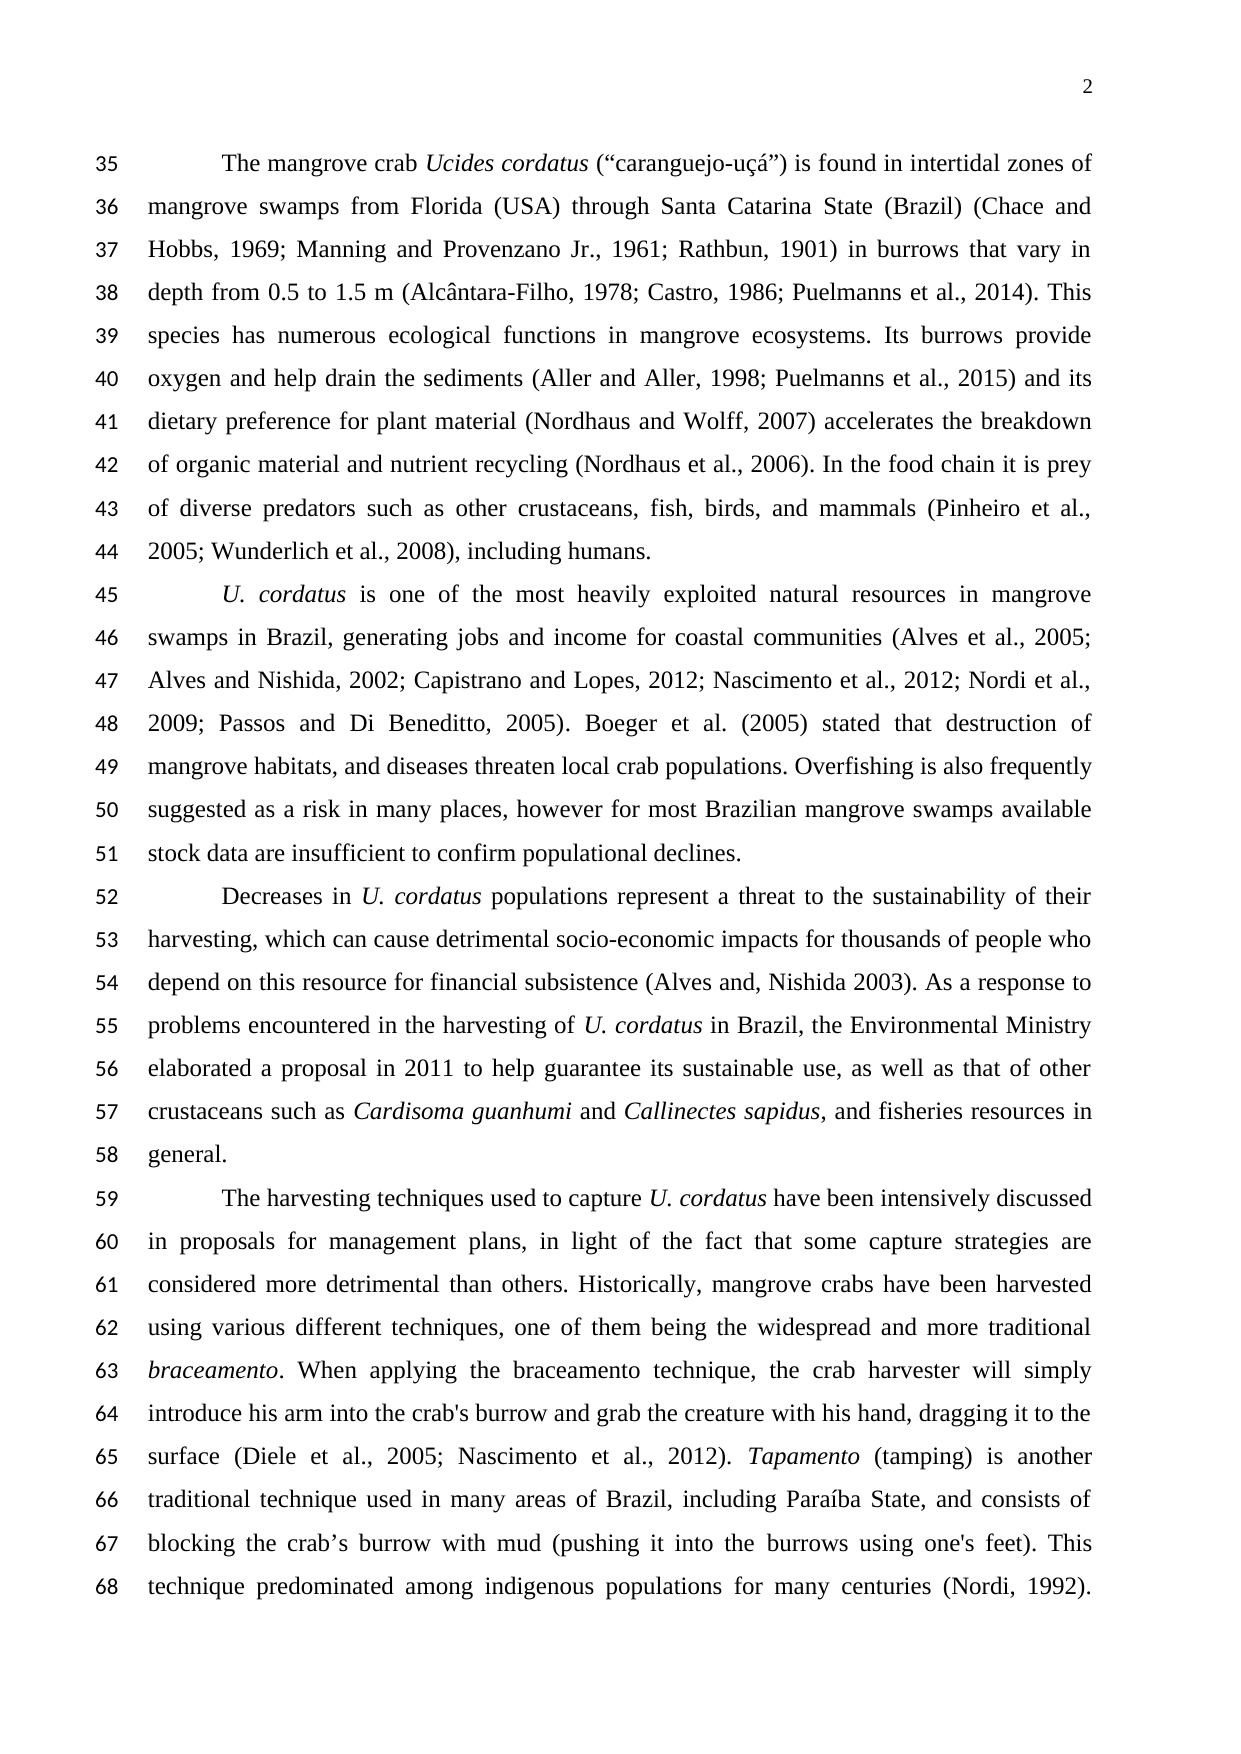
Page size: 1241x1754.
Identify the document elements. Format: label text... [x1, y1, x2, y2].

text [148, 1183, 1092, 1599]
text The mangrove crab Ucides cordatus (“caranguejo-uçá”) is found in intertidal zones of mangrove swamps from Florida (USA) through Santa Catarina State (Brazil) (Chace and Hobbs, 1969; Manning and Provenzano Jr., 1961; Rathbun, 1901) in burrows that vary in depth from 0.5 to 1.5 m (Alcântara-Filho, 1978; Castro, 1986; Puelmanns et al., 2014). This species has numerous ecological functions in mangrove ecosystems. Its burrows provide oxygen and help drain the sediments (Aller and Aller, 1998; Puelmanns et al., 2015) and its dietary preference for plant material (Nordhaus and Wolff, 2007) accelerates the breakdown of organic material and nutrient recycling (Nordhaus et al., 2006). In the food chain it is prey of diverse predators such as other crustaceans, fish, birds, and mammals (Pinheiro et al., 2005; Wunderlich et al., 2008), including humans. [148, 148, 1092, 564]
text U. cordatus is one of the most heavily exploited natural resources in mangrove swamps in Brazil, generating jobs and income for coastal communities (Alves et al., 2005; Alves and Nishida, 2002; Capistrano and Lopes, 2012; Nascimento et al., 2012; Nordi et al., 2009; Passos and Di Beneditto, 2005). Boeger et al. (2005) stated that destruction of mangrove habitats, and diseases threaten local crab populations. Overfishing is also frequently suggested as a risk in many places, however for most Brazilian mangrove swamps available stock data are insufficient to confirm populational declines. [148, 579, 1092, 866]
text Decreases in U. cordatus populations represent a threat to the sustainability of their harvesting, which can cause detrimental socio-economic impacts for thousands of people who depend on this resource for financial subsistence (Alves and, Nishida 2003). As a response to problems encountered in the harvesting of U. cordatus in Brazil, the Environmental Ministry elaborated a proposal in 2011 to help guarantee its sustainable use, as well as that of other crustaceans such as Cardisoma guanhumi and Callinectes sapidus, and fisheries resources in general. [148, 881, 1092, 1168]
